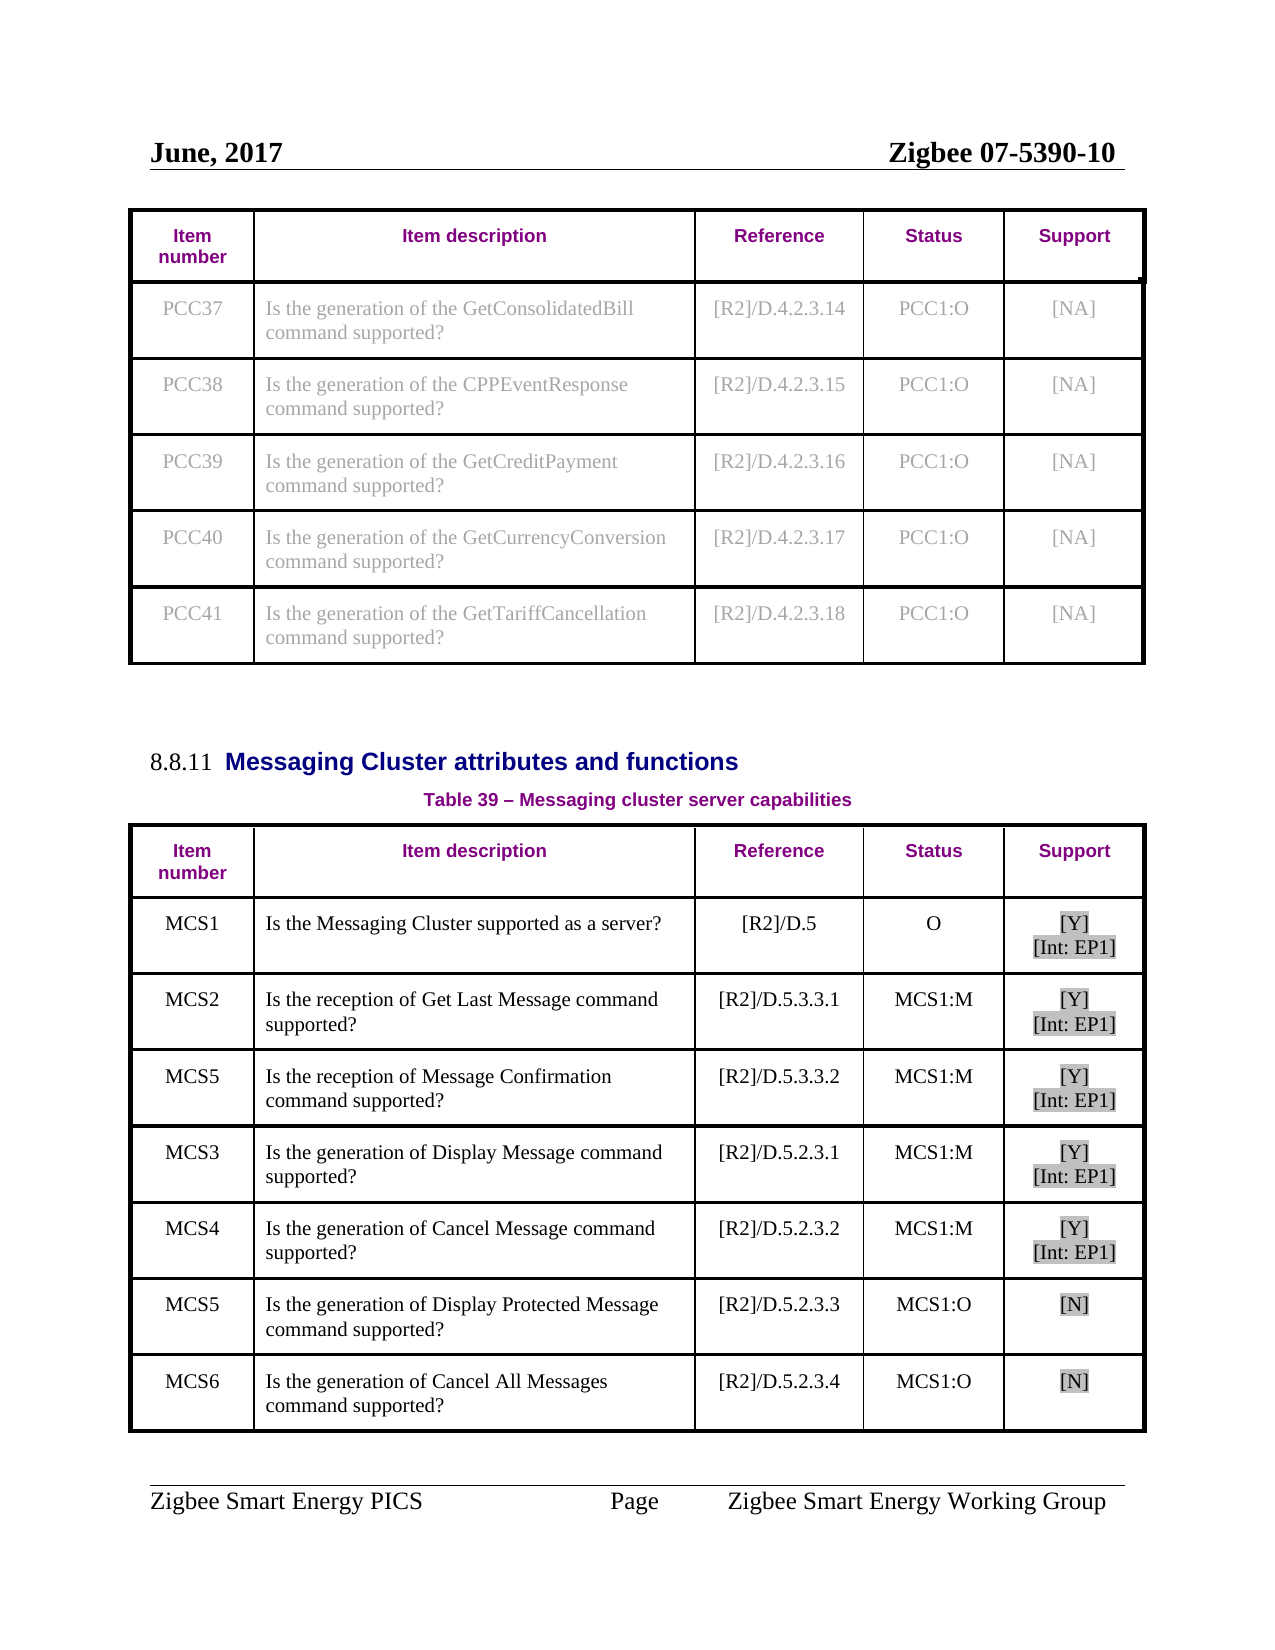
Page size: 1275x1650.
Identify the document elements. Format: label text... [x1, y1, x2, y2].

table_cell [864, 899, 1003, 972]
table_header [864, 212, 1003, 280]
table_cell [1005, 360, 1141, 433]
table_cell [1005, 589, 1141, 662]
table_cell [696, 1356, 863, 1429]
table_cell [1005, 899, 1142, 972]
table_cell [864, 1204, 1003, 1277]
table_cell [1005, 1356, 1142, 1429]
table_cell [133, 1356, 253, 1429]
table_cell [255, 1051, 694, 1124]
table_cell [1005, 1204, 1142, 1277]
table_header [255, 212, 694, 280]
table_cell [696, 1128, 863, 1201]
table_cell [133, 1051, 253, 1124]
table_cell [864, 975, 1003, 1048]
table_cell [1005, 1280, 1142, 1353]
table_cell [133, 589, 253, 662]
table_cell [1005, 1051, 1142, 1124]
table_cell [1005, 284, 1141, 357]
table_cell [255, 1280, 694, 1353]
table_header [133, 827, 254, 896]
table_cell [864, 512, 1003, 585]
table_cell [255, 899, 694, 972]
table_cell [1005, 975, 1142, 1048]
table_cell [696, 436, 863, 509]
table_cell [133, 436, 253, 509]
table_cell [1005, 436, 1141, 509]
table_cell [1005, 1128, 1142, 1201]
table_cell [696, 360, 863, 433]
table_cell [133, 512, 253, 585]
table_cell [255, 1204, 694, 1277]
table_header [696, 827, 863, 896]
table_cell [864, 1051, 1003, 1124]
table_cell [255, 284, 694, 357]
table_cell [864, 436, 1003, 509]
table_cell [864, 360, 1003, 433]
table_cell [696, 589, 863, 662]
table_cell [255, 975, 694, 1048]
subtitle Messaging Cluster attributes and functions [150, 747, 1125, 776]
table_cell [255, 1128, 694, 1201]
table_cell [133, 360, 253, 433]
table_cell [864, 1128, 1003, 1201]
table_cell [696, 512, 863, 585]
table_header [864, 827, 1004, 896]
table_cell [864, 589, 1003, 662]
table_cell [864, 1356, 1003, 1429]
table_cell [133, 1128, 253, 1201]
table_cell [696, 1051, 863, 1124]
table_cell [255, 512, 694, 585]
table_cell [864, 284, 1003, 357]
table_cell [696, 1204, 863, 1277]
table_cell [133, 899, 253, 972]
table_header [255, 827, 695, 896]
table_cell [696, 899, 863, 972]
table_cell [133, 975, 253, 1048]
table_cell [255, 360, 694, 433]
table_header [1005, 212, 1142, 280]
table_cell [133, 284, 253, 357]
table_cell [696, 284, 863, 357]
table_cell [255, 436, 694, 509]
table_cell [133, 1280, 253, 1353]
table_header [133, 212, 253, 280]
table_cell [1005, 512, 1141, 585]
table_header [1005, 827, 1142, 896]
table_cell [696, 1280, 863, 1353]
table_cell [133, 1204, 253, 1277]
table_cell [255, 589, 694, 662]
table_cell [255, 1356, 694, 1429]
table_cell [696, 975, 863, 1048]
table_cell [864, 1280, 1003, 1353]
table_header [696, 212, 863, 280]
